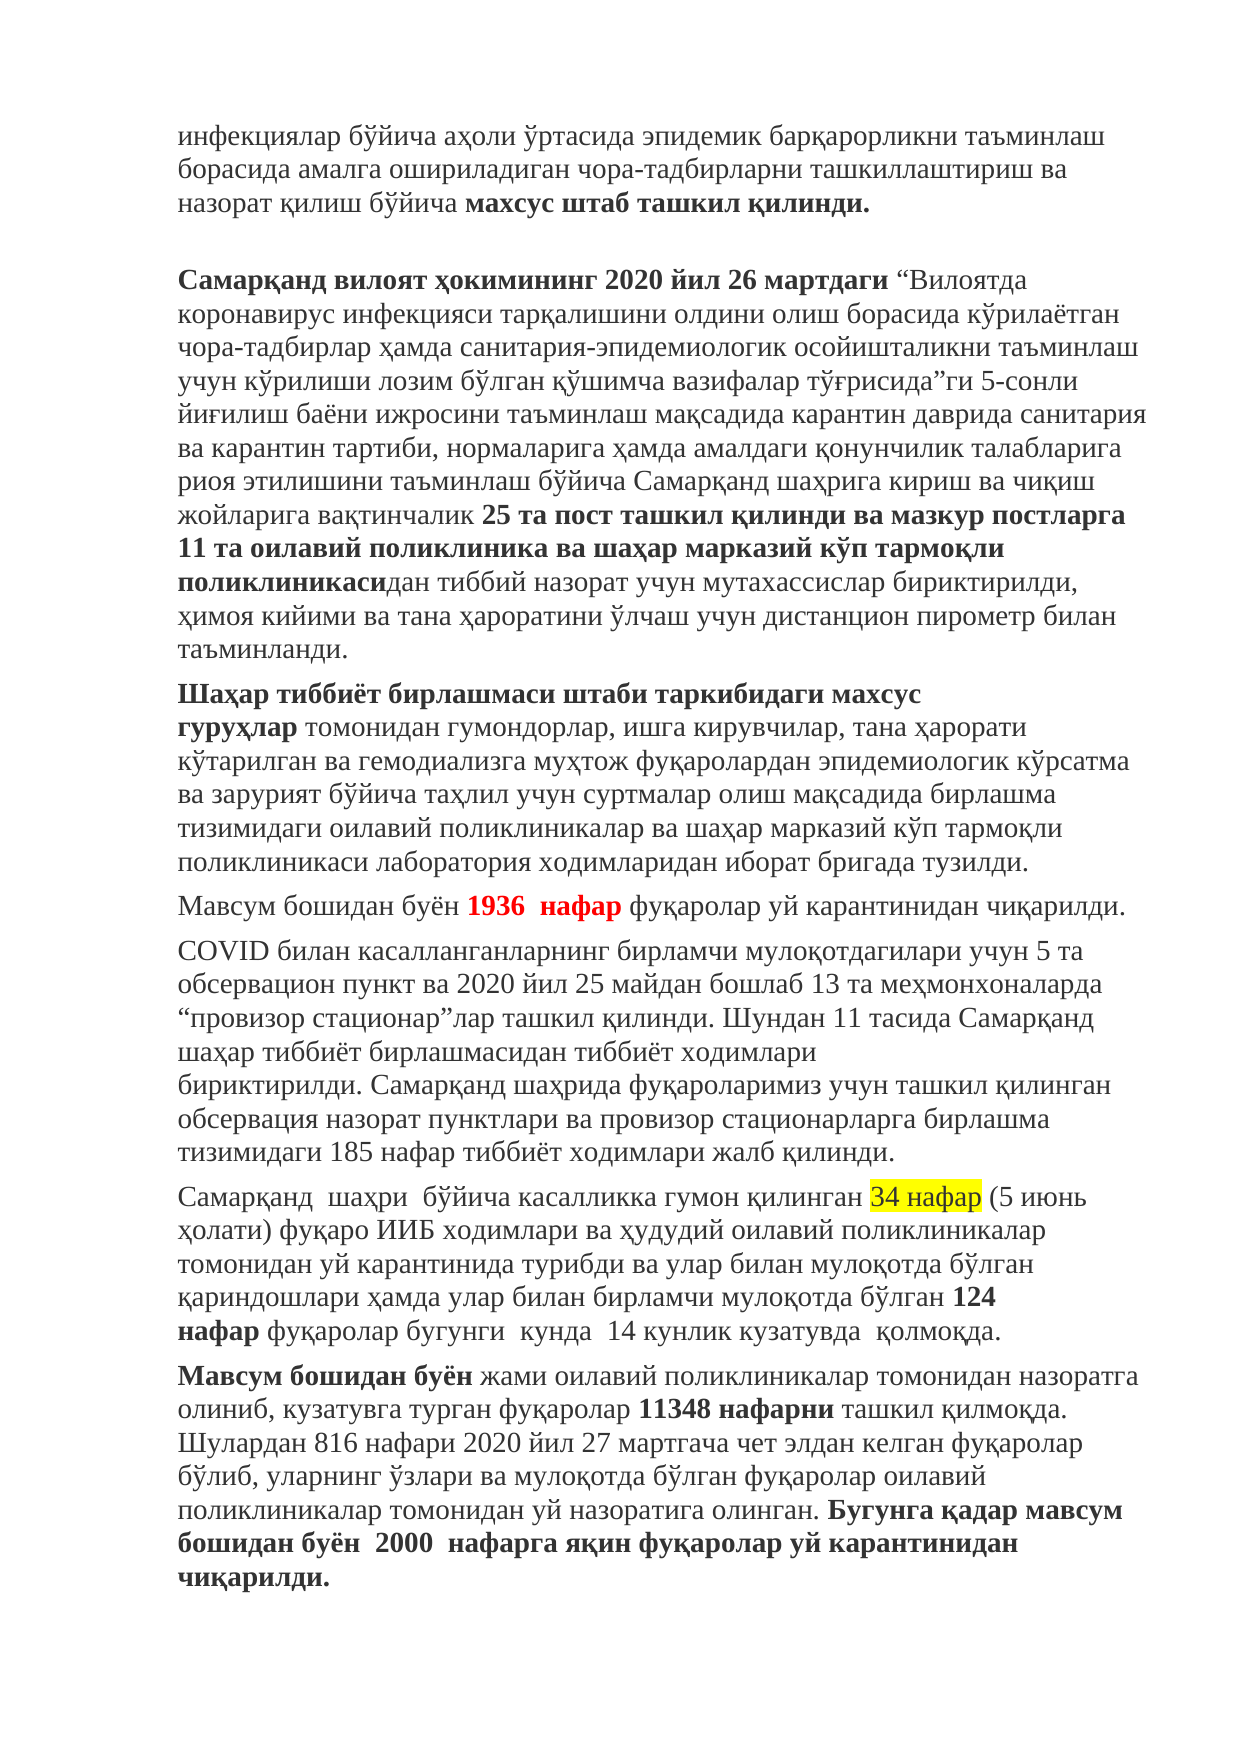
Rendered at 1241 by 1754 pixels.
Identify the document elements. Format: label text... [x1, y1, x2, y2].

text Самарқанд вилоят ҳокимининг 2020 йил 26 мартдаги “Вилоятда коронавирус инфекцияси тарқалишини олдини олиш борасида кўрилаётган чора-тадбирлар ҳамда санитария-эпидемиологик осойишталикни таъминлаш учун кўрилиши лозим бўлган қўшимча вазифалар тўғрисида”ги 5-сонли йиғилиш баёни ижросини таъминлаш мақсадида карантин даврида санитария ва карантин тартиби, нормаларига ҳамда амалдаги қонунчилик талабларига риоя этилишини таъминлаш бўйича Самарқанд шаҳрига кириш ва чиқиш жойларига вақтинчалик 25 та пост ташкил қилинди ва мазкур постларга 11 та оилавий поликлиника ва шаҳар марказий кўп тармоқли поликлиникасидан тиббий назорат учун мутахассислар бириктирилди, ҳимоя кийими ва тана ҳароратини ўлчаш учун дистанцион пирометр билан таъминланди. [177, 262, 1152, 665]
text COVID билан касалланганларнинг бирламчи мулоқотдагилари учун 5 та обсервацион пункт ва 2020 йил 25 майдан бошлаб 13 та меҳмонхоналарда “провизор стационар”лар ташкил қилинди. Шундан 11 тасида Самарқанд шаҳар тиббиёт бирлашмасидан тиббиёт ходимлари бириктирилди. Самарқанд шаҳрида фуқароларимиз учун ташкил қилинган обсервация назорат пунктлари ва провизор стационарларга бирлашма тизимидаги 185 нафар тиббиёт ходимлари жалб қилинди. [177, 933, 1152, 1168]
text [177, 118, 1152, 219]
text Шаҳар тиббиёт бирлашмаси штаби таркибидаги махсус гуруҳлар томонидан гумондорлар, ишга кирувчилар, тана ҳарорати кўтарилган ва гемодиализга муҳтож фуқаролардан эпидемиологик кўрсатма ва зарурият бўйича таҳлил учун суртмалар олиш мақсадида бирлашма тизимидаги оилавий поликлиникалар ва шаҳар марказий кўп тармоқли поликлиникаси лаборатория ходимларидан иборат бригада тузилди. [177, 676, 1152, 877]
text Мавсум бошидан буён 1936 нафар фуқаролар уй карантинидан чиқарилди. [177, 888, 1152, 922]
text Самарқанд шаҳри бўйича касалликка гумон қилинган 34 нафар (5 июнь ҳолати) фуқаро ИИБ ходимлари ва ҳудудий оилавий поликлиникалар томонидан уй карантинида турибди ва улар билан мулоқотда бўлган қариндошлари ҳамда улар билан бирламчи мулоқотда бўлган 124 нафар фуқаролар бугунги кунда 14 кунлик кузатувда қолмоқда. [177, 1179, 1152, 1347]
text Мавсум бошидан буён жами оилавий поликлиникалар томонидан назоратга олиниб, кузатувга турган фуқаролар 11348 нафарни ташкил қилмоқда. Шулардан 816 нафари 2020 йил 27 мартгача чет элдан келган фуқаролар бўлиб, уларнинг ўзлари ва мулоқотда бўлган фуқаролар оилавий поликлиникалар томонидан уй назоратига олинган. Бугунга қадар мавсум бошидан буён 2000 нафарга яқин фуқаролар уй карантинидан чиқарилди. [177, 1358, 1152, 1593]
